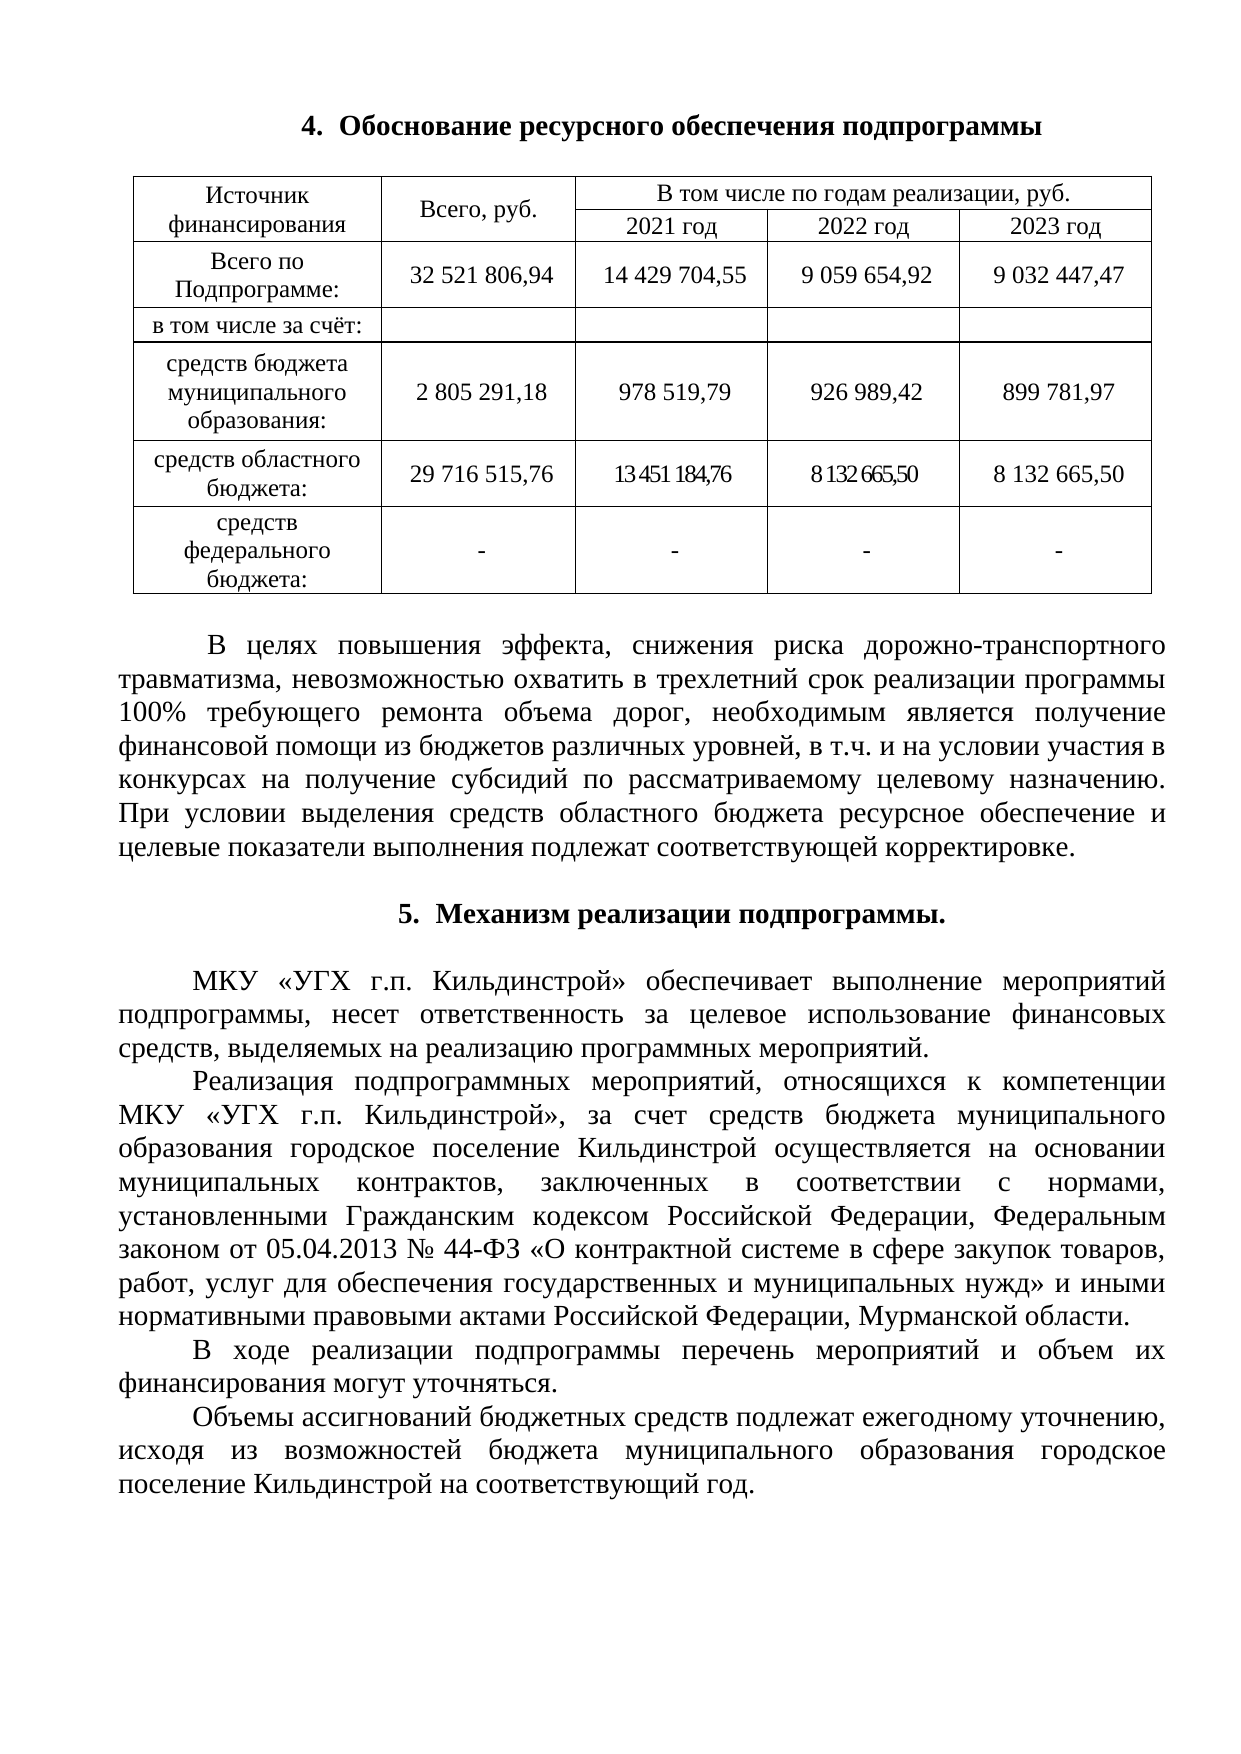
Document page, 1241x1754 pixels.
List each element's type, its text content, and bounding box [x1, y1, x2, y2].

table_header Всего, руб. [382, 177, 575, 241]
table_cell [382, 308, 575, 341]
table_cell 2 805 291,18 [382, 343, 575, 440]
text Объемы ассигнований бюджетных средств подлежат ежегодному уточнению, исходя из возможностей бюджета муниципального образования городское поселение Кильдинстрой на соответствующий год. [118, 1399, 1167, 1499]
list Механизм реализации подпрограммы. [177, 896, 1167, 929]
table_cell 9 032 447,47 [960, 242, 1151, 307]
text В целях повышения эффекта, снижения риска дорожно-транспортного травматизма, невозможностью охватить в трехлетний срок реализации программы 100% требующего ремонта объема дорог, необходимым является получение финансовой помощи из бюджетов различных уровней, в т.ч. и на условии участия в конкурсах на получение субсидий по рассматриваемому целевому назначению. При условии выделения средств областного бюджета ресурсное обеспечение и целевые показатели выполнения подлежат соответствующей корректировке. [118, 627, 1167, 862]
table_header В том числе по годам реализации, руб. [576, 177, 1151, 208]
table_cell 8 132 665,50 [960, 441, 1151, 506]
table_cell 14 429 704,55 [576, 242, 767, 307]
table_cell - [576, 507, 767, 593]
table_cell средств федерального бюджета: [134, 507, 381, 593]
text В ходе реализации подпрограммы перечень мероприятий и объем их финансирования могут уточняться. [118, 1332, 1167, 1399]
table_cell 926 989,42 [768, 343, 959, 440]
table_cell - [382, 507, 575, 593]
list Обоснование ресурсного обеспечения подпрограммы [177, 108, 1167, 142]
table_cell [768, 308, 959, 341]
table_cell средств областного бюджета: [134, 441, 381, 506]
table_cell 29 716 515,76 [382, 441, 575, 506]
table_cell 2022 год [768, 210, 959, 241]
table_header Источник финансирования [134, 177, 381, 241]
table_cell 2023 год [960, 210, 1151, 241]
table_cell 8 132 665,50 [768, 441, 959, 506]
table_cell - [768, 507, 959, 593]
table_cell 32 521 806,94 [382, 242, 575, 307]
table_cell - [960, 507, 1151, 593]
table_cell [960, 308, 1151, 341]
table_cell 2021 год [576, 210, 767, 241]
text МКУ «УГХ г.п. Кильдинстрой» обеспечивает выполнение мероприятий подпрограммы, несет ответственность за целевое использование финансовых средств, выделяемых на реализацию программных мероприятий. [118, 963, 1167, 1063]
table_cell в том числе за счёт: [134, 308, 381, 341]
text Реализация подпрограммных мероприятий, относящихся к компетенции МКУ «УГХ г.п. Кильдинстрой», за счет средств бюджета муниципального образования городское поселение Кильдинстрой осуществляется на основании муниципальных контрактов, заключенных в соответствии с нормами, установленными Гражданским кодексом Российской Федерации, Федеральным законом от 05.04.2013 № 44-ФЗ «О контрактной системе в сфере закупок товаров, работ, услуг для обеспечения государственных и муниципальных нужд» и иными нормативными правовыми актами Российской Федерации, Мурманской области. [118, 1063, 1167, 1332]
table_cell 978 519,79 [576, 343, 767, 440]
table_cell Всего по Подпрограмме: [134, 242, 381, 307]
table_cell средств бюджета муниципального образования: [134, 343, 381, 440]
table_cell 899 781,97 [960, 343, 1151, 440]
table_cell 13 451 184,76 [576, 441, 767, 506]
table_cell [576, 308, 767, 341]
table_cell 9 059 654,92 [768, 242, 959, 307]
